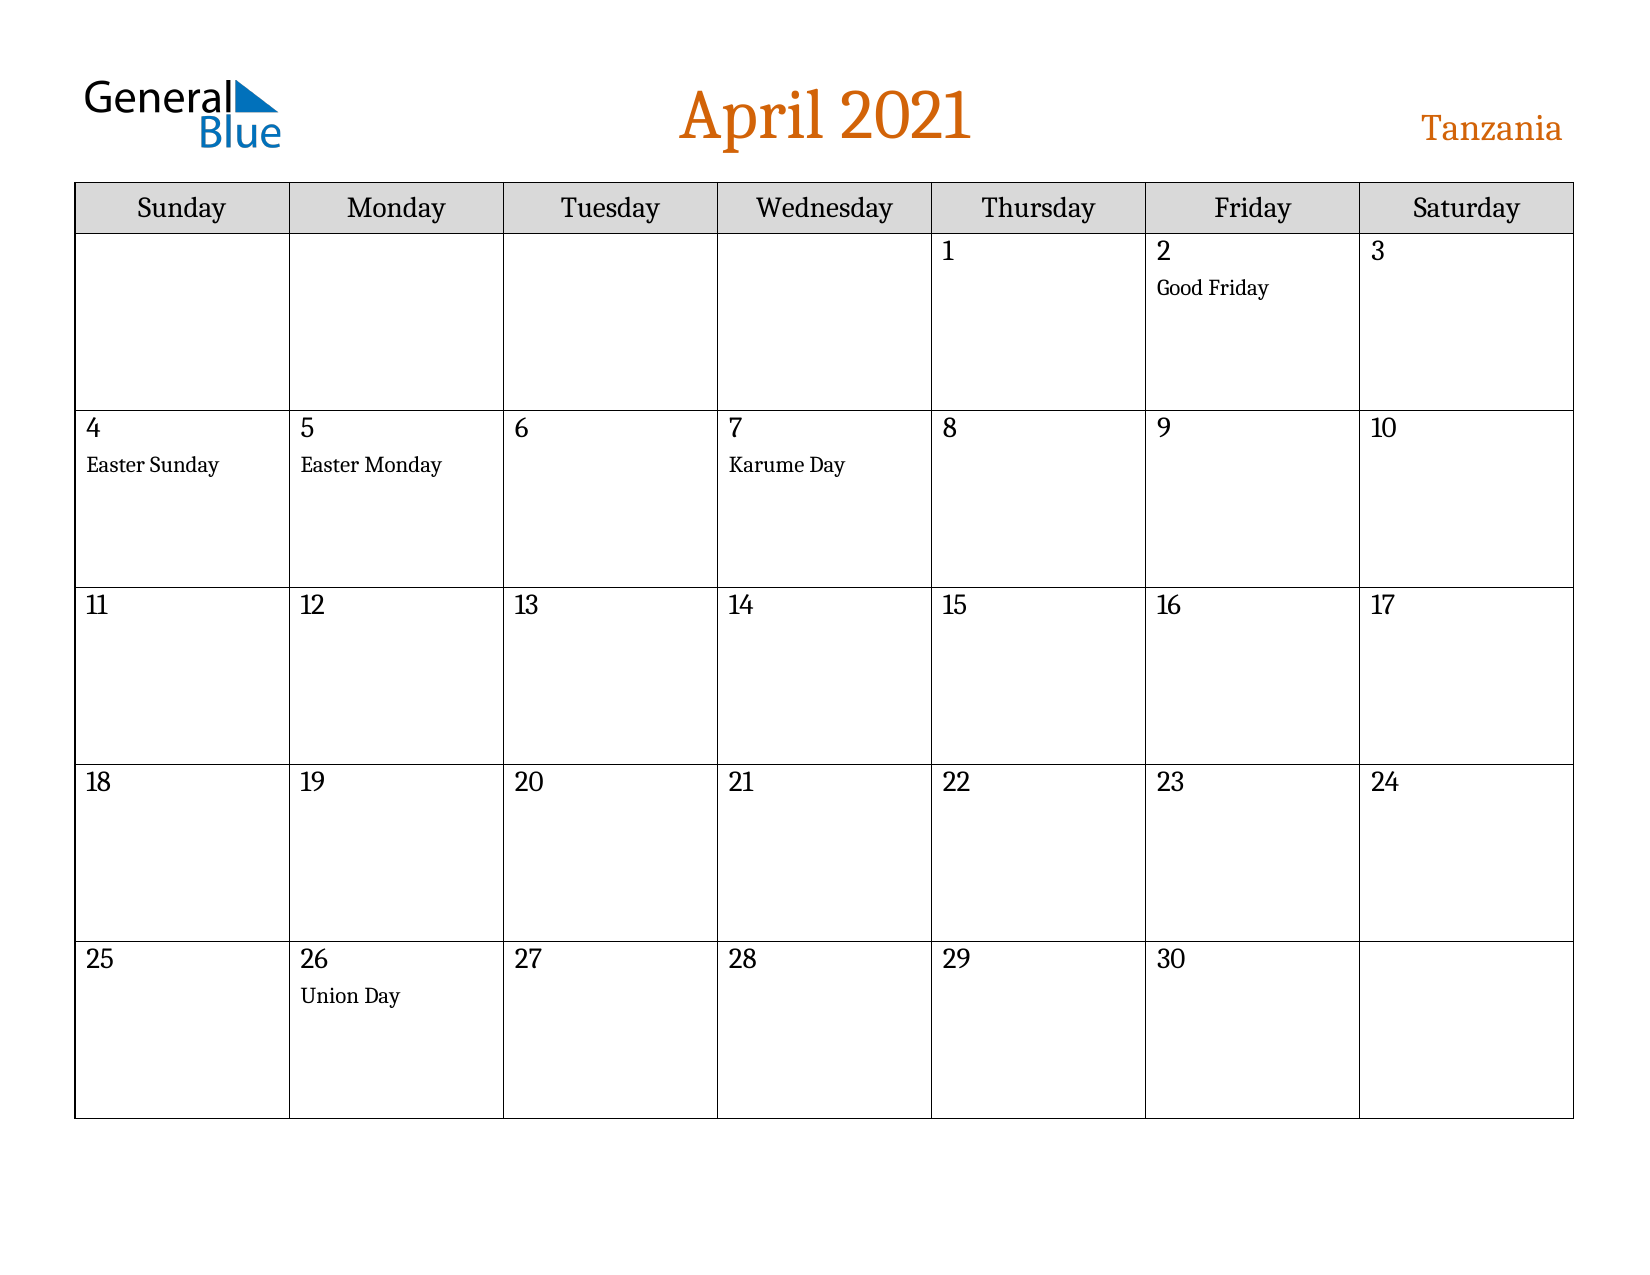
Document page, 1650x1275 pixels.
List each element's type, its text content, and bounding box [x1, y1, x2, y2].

table_cell 30 [1146, 942, 1359, 983]
table_cell 5 [290, 411, 503, 452]
table_header Tanzania [1146, 75, 1574, 182]
picture [85, 80, 281, 148]
table_cell 8 [932, 411, 1145, 452]
table_cell Friday [1146, 183, 1359, 233]
table_cell [718, 983, 931, 1118]
table_cell [504, 452, 717, 587]
table_cell Good Friday [1146, 275, 1359, 410]
table_cell 1 [932, 234, 1145, 275]
table_cell 18 [76, 765, 289, 806]
table_cell Tuesday [504, 183, 717, 233]
table_cell 10 [1360, 411, 1573, 452]
table_cell Thursday [932, 183, 1145, 233]
table_cell 23 [1146, 765, 1359, 806]
table_cell 29 [932, 942, 1145, 983]
table_cell [76, 983, 289, 1118]
table_cell 22 [932, 765, 1145, 806]
table_cell 3 [1360, 234, 1573, 275]
table_cell [504, 983, 717, 1118]
table_cell Saturday [1360, 183, 1573, 233]
table_cell [504, 234, 717, 275]
table_cell 4 [76, 411, 289, 452]
table_cell 9 [1146, 411, 1359, 452]
table_cell [1360, 983, 1573, 1118]
table_cell [932, 983, 1145, 1118]
table_cell [504, 806, 717, 941]
table_cell 27 [504, 942, 717, 983]
table_cell [1146, 629, 1359, 764]
table_cell 2 [1146, 234, 1359, 275]
table_cell 16 [1146, 588, 1359, 629]
table_cell [290, 806, 503, 941]
table_cell 28 [718, 942, 931, 983]
table_cell [76, 234, 289, 275]
table_cell [1146, 806, 1359, 941]
table_cell Easter Monday [290, 452, 503, 587]
table_cell 15 [932, 588, 1145, 629]
table_cell Monday [290, 183, 503, 233]
table_cell [718, 275, 931, 410]
table_cell [1360, 275, 1573, 410]
table_cell 24 [1360, 765, 1573, 806]
table_cell 26 [290, 942, 503, 983]
table_cell Union Day [290, 983, 503, 1118]
table_cell [290, 275, 503, 410]
table_cell [932, 275, 1145, 410]
table_cell [76, 275, 289, 410]
table_cell [76, 806, 289, 941]
table_cell [932, 806, 1145, 941]
table_cell 12 [290, 588, 503, 629]
table_cell [1360, 629, 1573, 764]
table_cell [1360, 806, 1573, 941]
table_header April 2021 [503, 75, 1146, 182]
table_cell 20 [504, 765, 717, 806]
table_cell [1360, 452, 1573, 587]
table_cell [932, 629, 1145, 764]
table_cell [932, 452, 1145, 587]
table_cell 11 [76, 588, 289, 629]
table_cell Easter Sunday [76, 452, 289, 587]
table_cell [504, 629, 717, 764]
table_cell Wednesday [718, 183, 931, 233]
table_header [75, 75, 503, 182]
table_cell [718, 629, 931, 764]
table_cell Sunday [76, 183, 289, 233]
table_cell 17 [1360, 588, 1573, 629]
table_cell [290, 629, 503, 764]
table_cell [504, 275, 717, 410]
table_cell [1146, 452, 1359, 587]
table_cell 19 [290, 765, 503, 806]
table_cell 14 [718, 588, 931, 629]
table_cell [1360, 942, 1573, 983]
table_cell [718, 234, 931, 275]
table_cell 21 [718, 765, 931, 806]
table_cell 7 [718, 411, 931, 452]
table_cell 13 [504, 588, 717, 629]
table_cell Karume Day [718, 452, 931, 587]
table_cell [290, 234, 503, 275]
table_cell [1146, 983, 1359, 1118]
table_cell [76, 629, 289, 764]
table_cell 25 [76, 942, 289, 983]
table_cell [718, 806, 931, 941]
table_cell 6 [504, 411, 717, 452]
